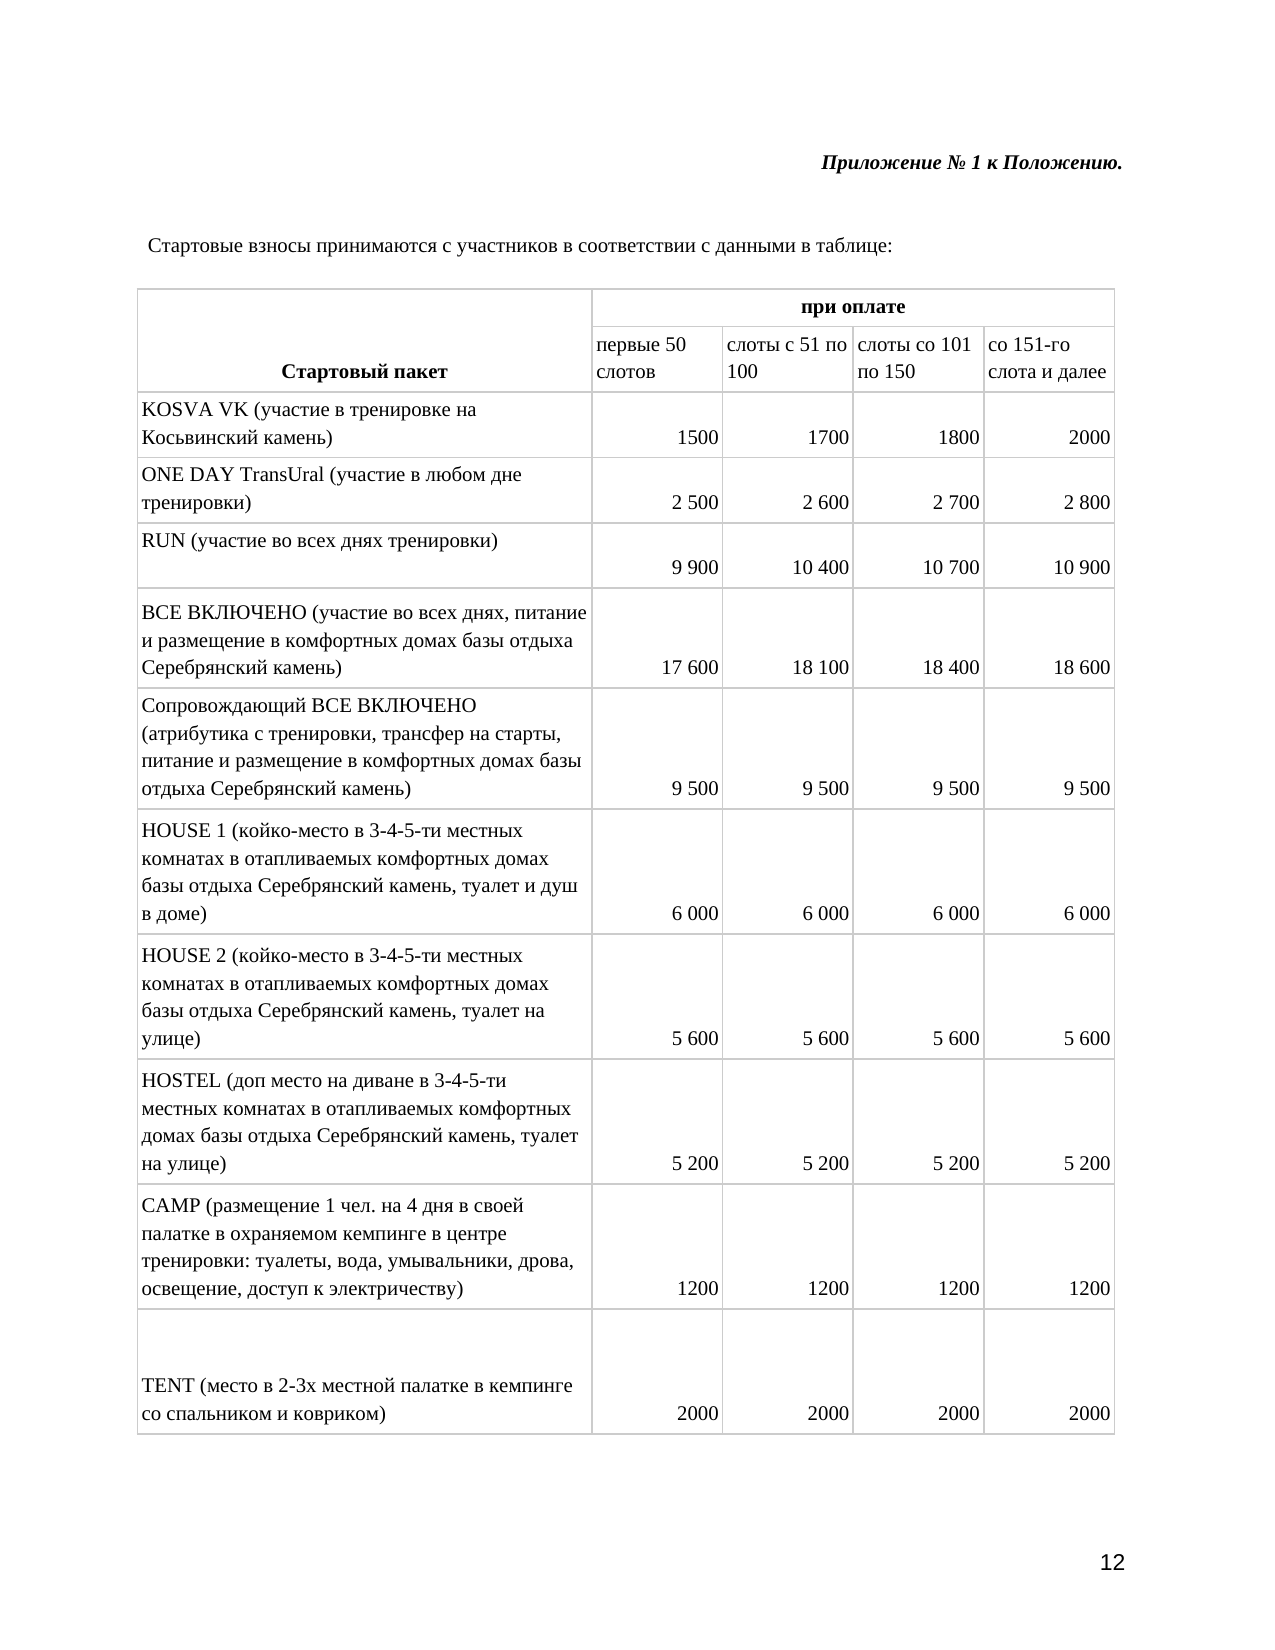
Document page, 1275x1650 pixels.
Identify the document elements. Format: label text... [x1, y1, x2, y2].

table_cell 2000 [854, 1310, 983, 1433]
table_cell HOSTEL (доп место на диване в 3-4-5-ти местных комнатах в отапливаемых комфортных домах базы отдыха Серебрянский камень, туалет на улице) [138, 1060, 591, 1183]
table_cell 18 100 [723, 589, 852, 687]
table_cell 1700 [723, 393, 852, 457]
table_cell 5 600 [593, 935, 722, 1058]
table_cell 5 200 [593, 1060, 722, 1183]
table_cell 18 400 [854, 589, 983, 687]
table_cell 6 000 [593, 810, 722, 933]
table_cell 2000 [985, 1310, 1114, 1433]
table_cell CAMP (размещение 1 чел. на 4 дня в своей палатке в охраняемом кемпинге в центре тренировки: туалеты, вода, умывальники, дрова, освещение, доступ к электричеству) [138, 1185, 591, 1308]
table_cell 1200 [593, 1185, 722, 1308]
table_cell 5 200 [723, 1060, 852, 1183]
table_cell RUN (участие во всех днях тренировки) [138, 524, 591, 587]
table_cell 2000 [593, 1310, 722, 1433]
table_cell 5 200 [854, 1060, 983, 1183]
table_cell 1800 [854, 393, 983, 457]
text Приложение № 1 к Положению. [148, 150, 1125, 174]
table_cell Сопровождающий ВСЕ ВКЛЮЧЕНО (атрибутика с тренировки, трансфер на старты, питание и размещение в комфортных домах базы отдыха Серебрянский камень) [138, 689, 591, 808]
table_cell слоты со 101 по 150 [854, 327, 983, 391]
table_cell 5 600 [723, 935, 852, 1058]
table_cell 5 200 [985, 1060, 1114, 1183]
table_cell 2000 [723, 1310, 852, 1433]
table_cell 10 400 [723, 524, 852, 587]
table_cell 5 600 [854, 935, 983, 1058]
table_cell 9 500 [985, 689, 1114, 808]
table_cell 6 000 [854, 810, 983, 933]
table_cell 9 500 [593, 689, 722, 808]
table_cell 6 000 [985, 810, 1114, 933]
table_cell 2 500 [593, 458, 722, 522]
table_cell KOSVA VK (участие в тренировке на Косьвинский камень) [138, 393, 591, 457]
table_cell 2 600 [723, 458, 852, 522]
table_cell 18 600 [985, 589, 1114, 687]
table_cell 10 900 [985, 524, 1114, 587]
table_header при оплате [593, 290, 1114, 326]
table_cell 5 600 [985, 935, 1114, 1058]
table_cell ONE DAY TransUral (участие в любом дне тренировки) [138, 458, 591, 522]
table_cell 9 900 [593, 524, 722, 587]
table_cell 9 500 [723, 689, 852, 808]
table_cell 1200 [854, 1185, 983, 1308]
table_cell 1500 [593, 393, 722, 457]
table_cell HOUSE 2 (койко-место в 3-4-5-ти местных комнатах в отапливаемых комфортных домах базы отдыха Серебрянский камень, туалет на улице) [138, 935, 591, 1058]
table_cell 9 500 [854, 689, 983, 808]
table_cell 1200 [723, 1185, 852, 1308]
table_cell слоты с 51 по 100 [723, 327, 852, 391]
table_cell HOUSE 1 (койко-место в 3-4-5-ти местных комнатах в отапливаемых комфортных домах базы отдыха Серебрянский камень, туалет и душ в доме) [138, 810, 591, 933]
table_cell 10 700 [854, 524, 983, 587]
table_cell 17 600 [593, 589, 722, 687]
table_cell первые 50 слотов [593, 327, 722, 391]
table_cell со 151-го слота и далее [985, 327, 1114, 391]
table_cell 1200 [985, 1185, 1114, 1308]
table_cell 6 000 [723, 810, 852, 933]
table_cell TENT (место в 2-3х местной палатке в кемпинге со спальником и ковриком) [138, 1310, 591, 1433]
table_header Стартовый пакет [138, 290, 591, 391]
table_cell 2 800 [985, 458, 1114, 522]
table_cell ВСЕ ВКЛЮЧЕНО (участие во всех днях, питание и размещение в комфортных домах базы отдыха Серебрянский камень) [138, 589, 591, 687]
text Стартовые взносы принимаются с участников в соответствии с данными в таблице: [148, 233, 1125, 257]
table_cell 2000 [985, 393, 1114, 457]
table_cell 2 700 [854, 458, 983, 522]
